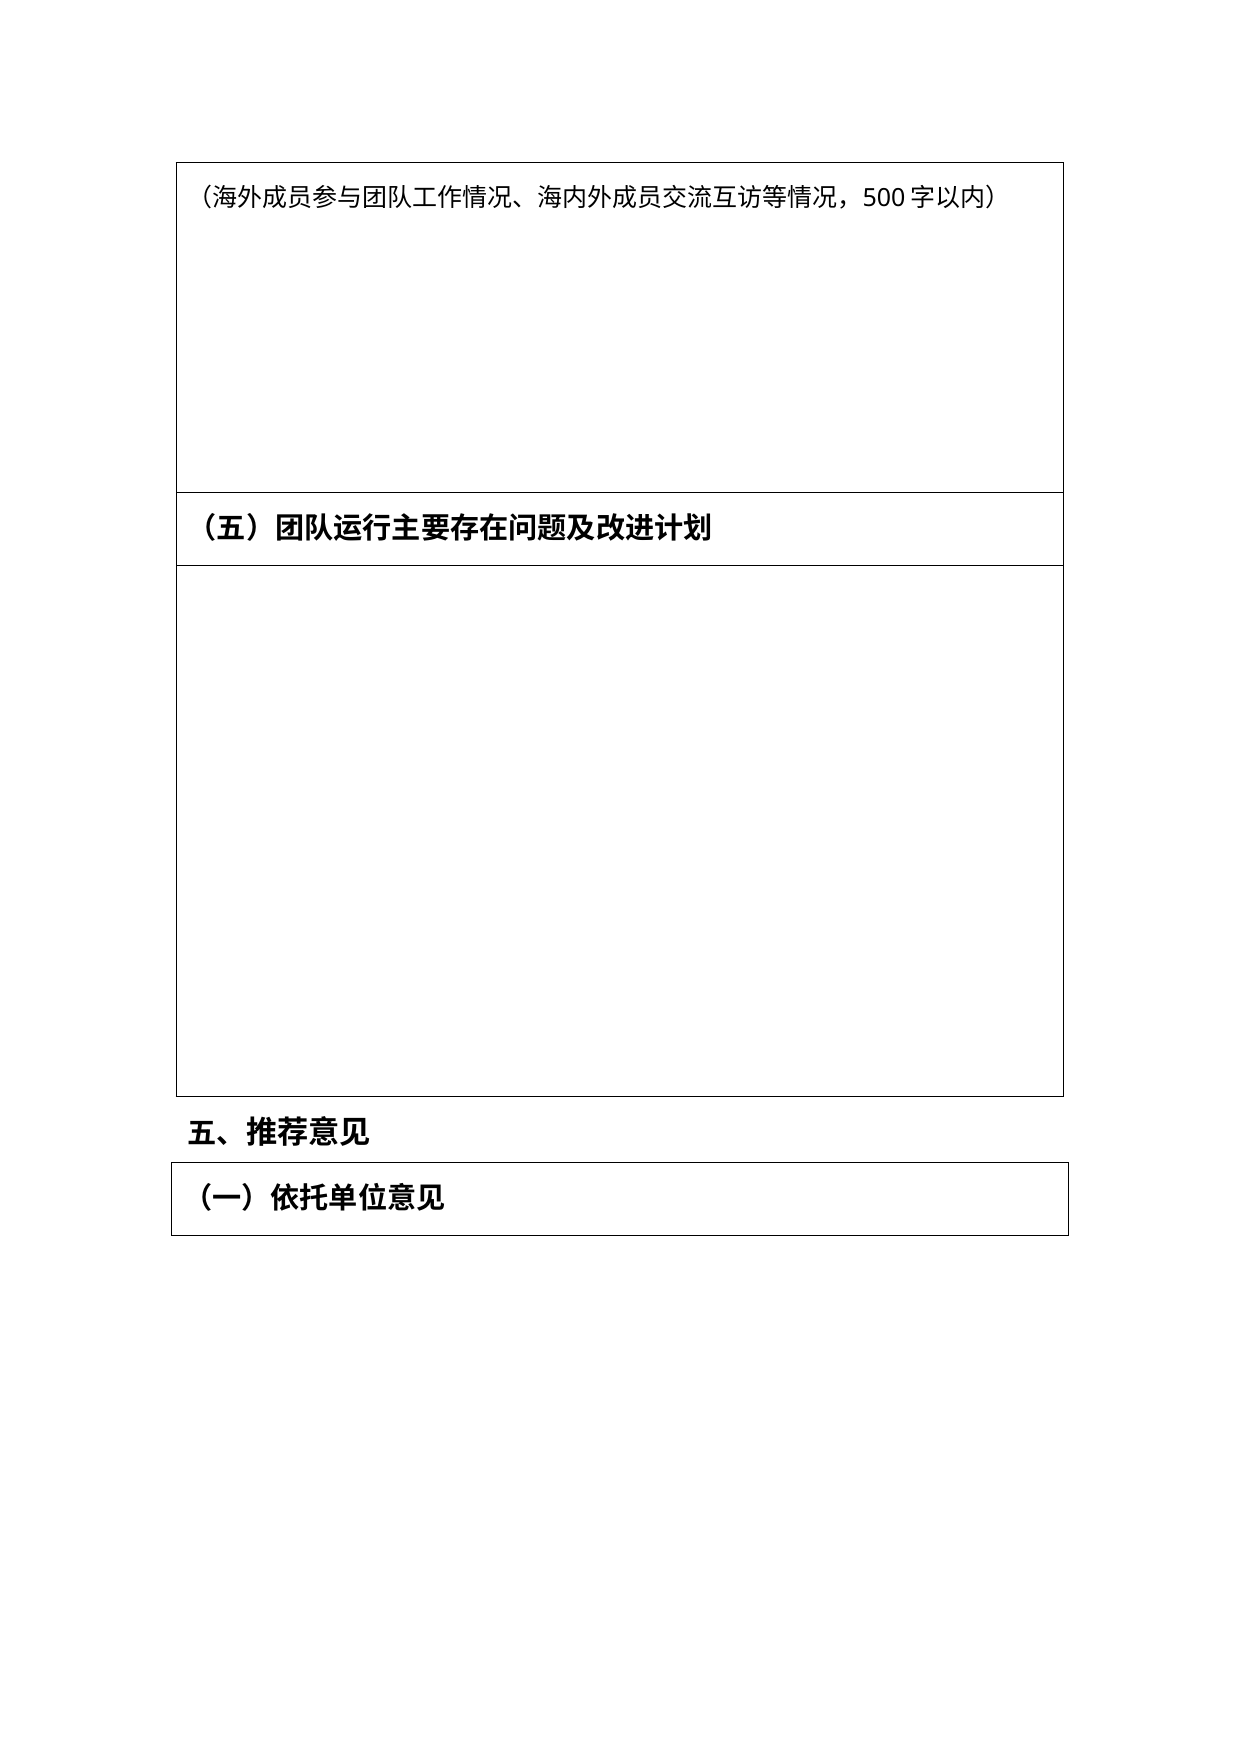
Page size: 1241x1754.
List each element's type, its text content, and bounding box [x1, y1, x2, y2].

table_cell （五）团队运行主要存在问题及改进计划 [177, 493, 1063, 565]
table_cell （海外成员参与团队工作情况、海内外成员交流互访等情况，500字以内） [177, 163, 1063, 492]
table_cell [177, 566, 1063, 1096]
text 五、推荐意见 [187, 1097, 1052, 1162]
table_header （一）依托单位意见 [172, 1163, 1068, 1234]
